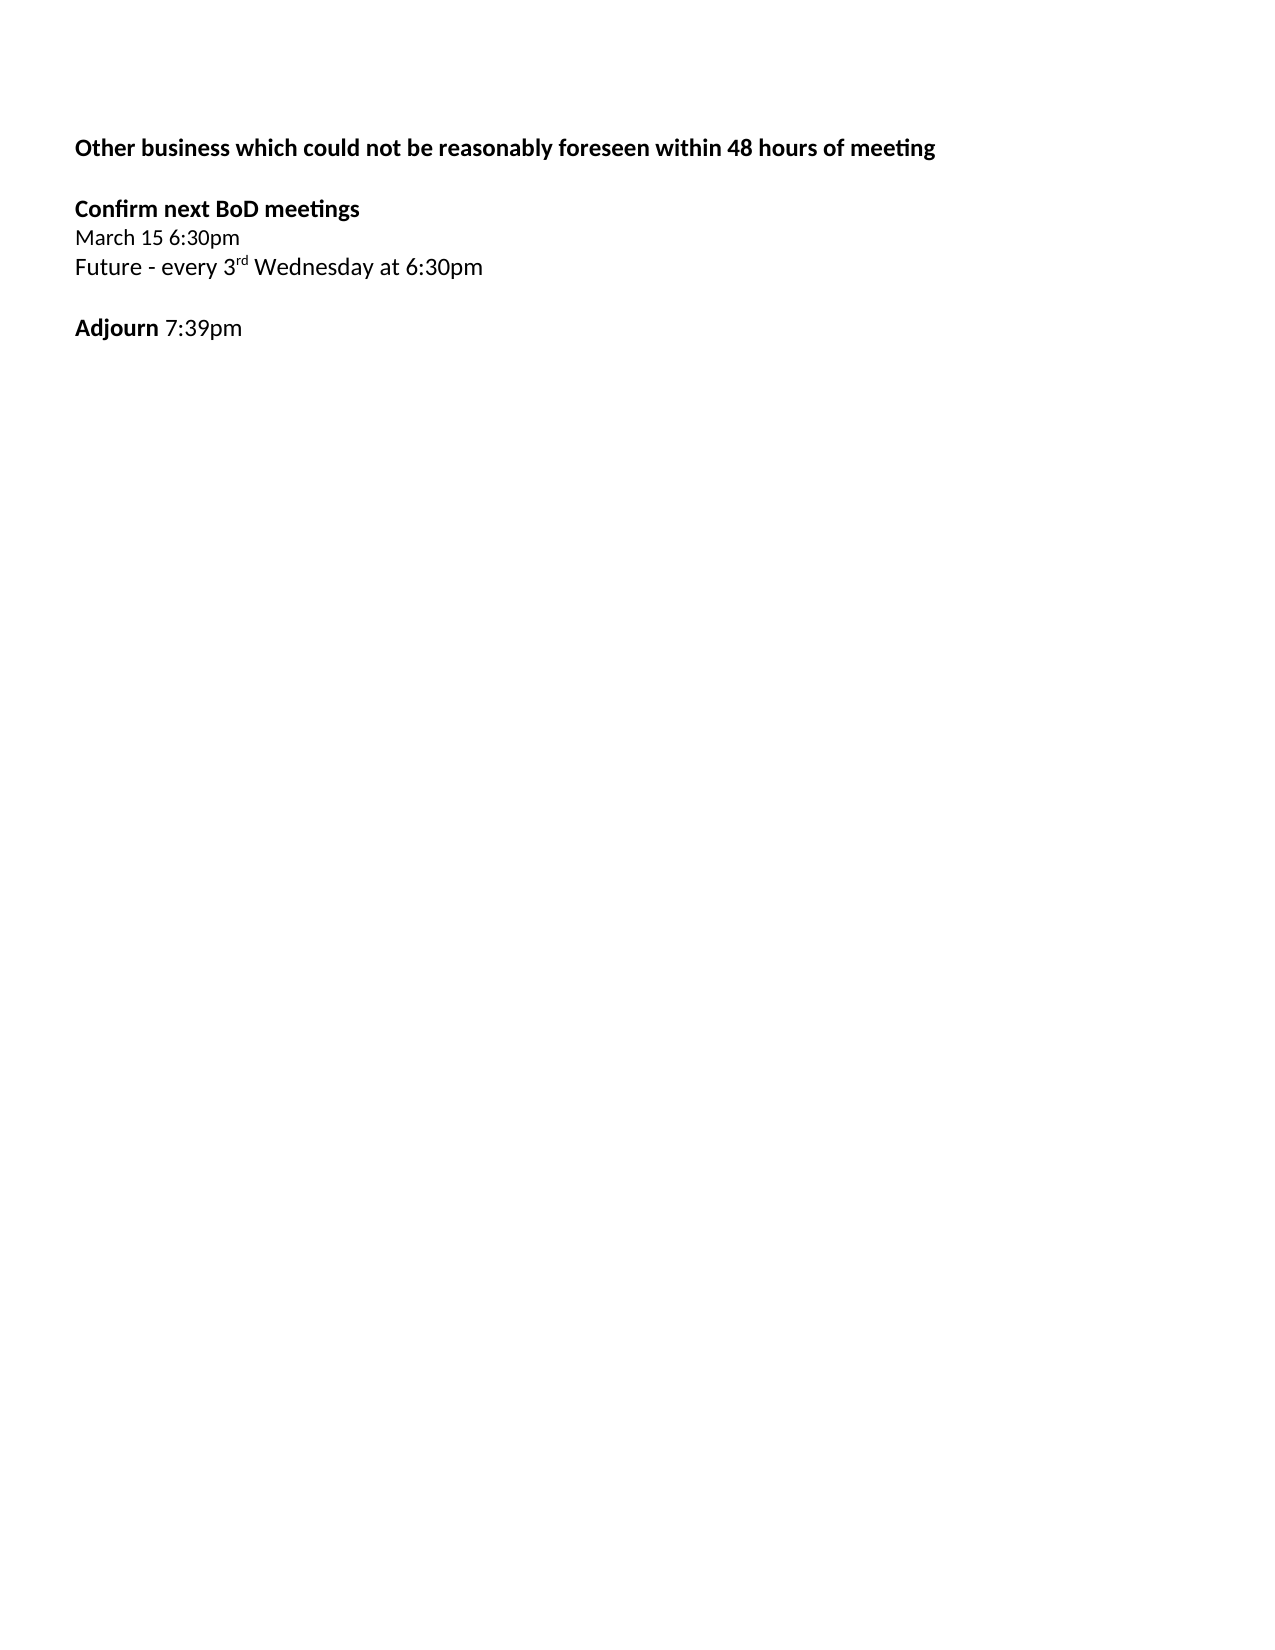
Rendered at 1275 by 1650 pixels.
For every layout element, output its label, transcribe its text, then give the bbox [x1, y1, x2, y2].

text Future - every 3rd Wednesday at 6:30pm [75, 251, 1200, 282]
text Confirm next BoD meetings [75, 193, 1200, 223]
text March 15 6:30pm [75, 223, 1200, 251]
text Adjourn 7:39pm [75, 312, 1200, 343]
text Other business which could not be reasonably foreseen within 48 hours of meeting [75, 132, 1200, 162]
